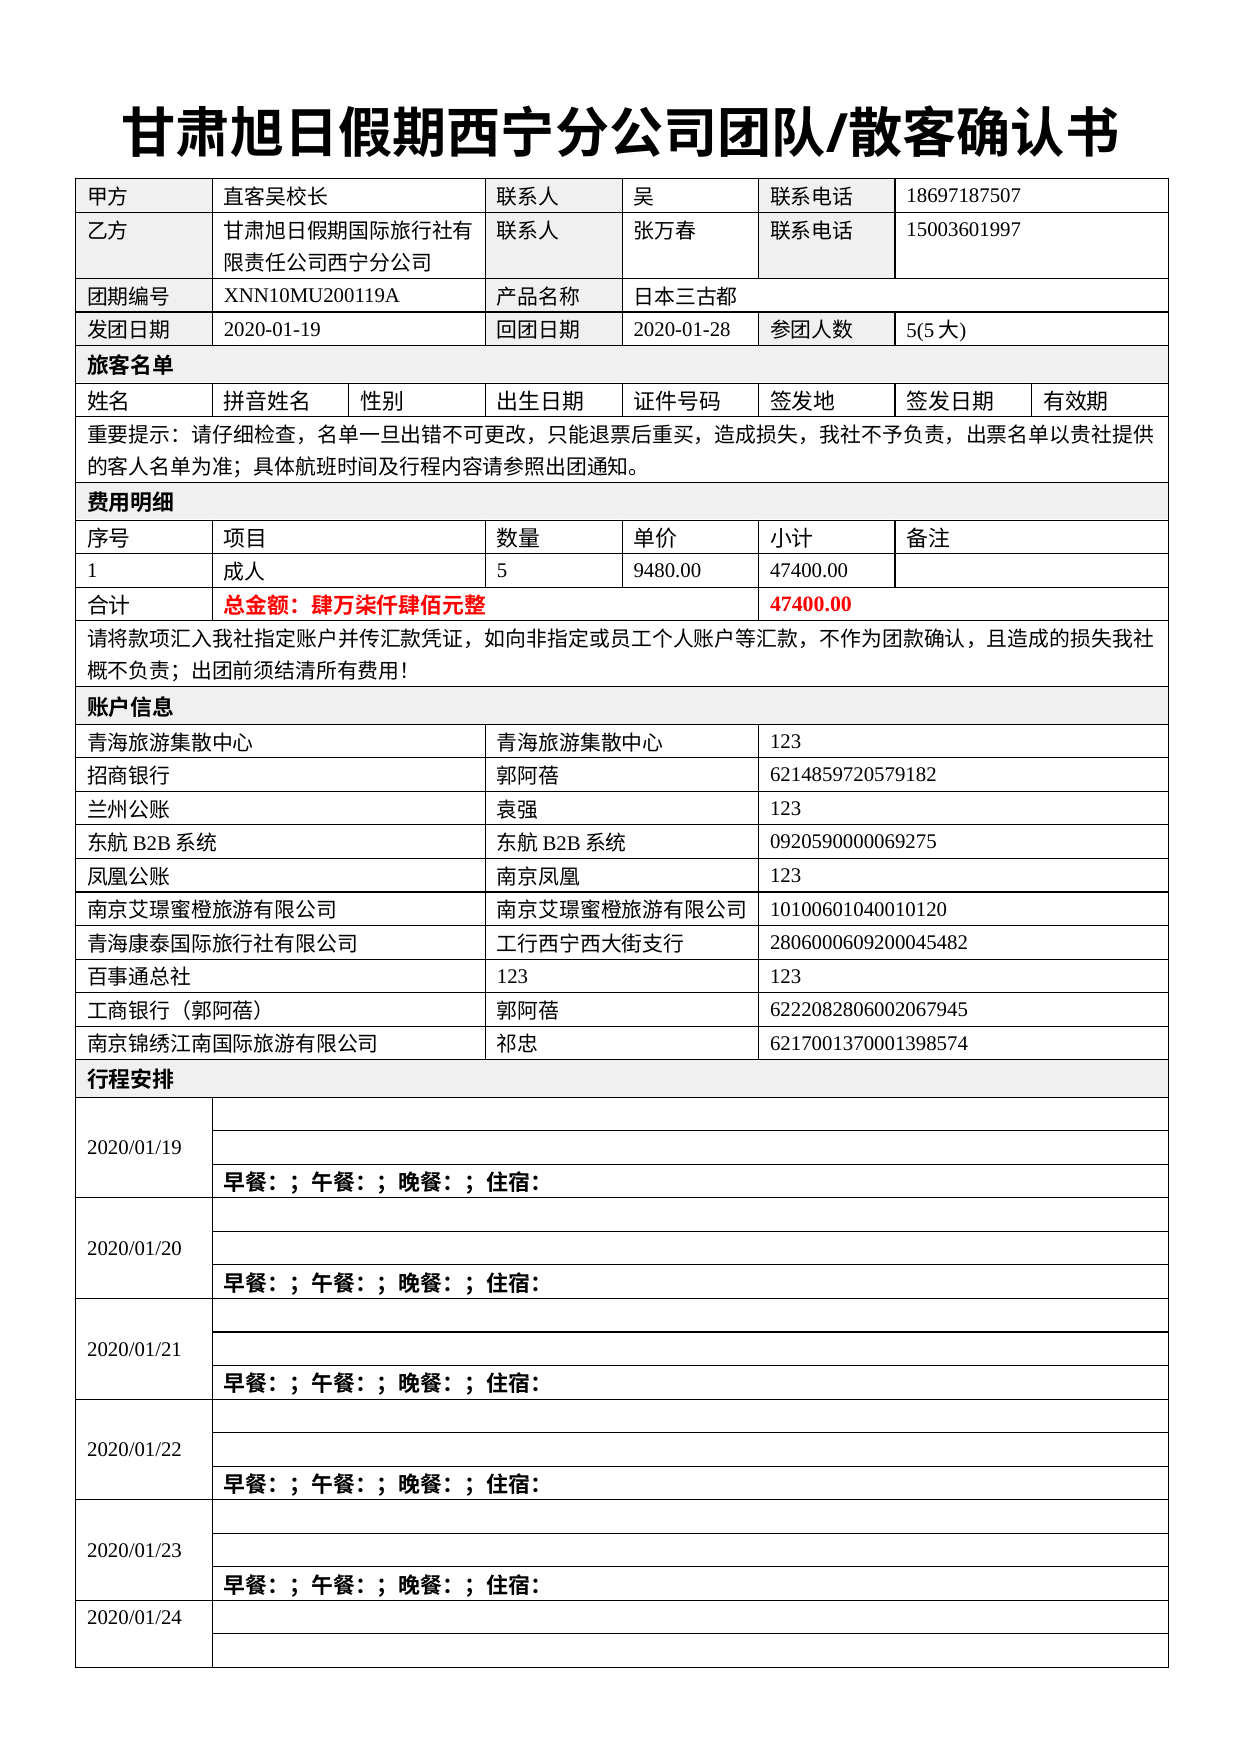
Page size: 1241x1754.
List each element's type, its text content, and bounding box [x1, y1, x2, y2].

table_cell 6217001370001398574 [759, 1027, 1168, 1059]
table_cell 南京艾璟蜜橙旅游有限公司 [486, 893, 758, 925]
table_cell 合计 [76, 588, 212, 620]
table_cell [213, 1400, 1168, 1432]
table_cell 团期编号 [76, 279, 212, 311]
table_cell 123 [759, 859, 1168, 891]
table_header 直客吴校长 [213, 179, 485, 212]
table_cell 回团日期 [486, 313, 622, 345]
table_cell 成人 [213, 554, 485, 587]
table_cell 2020-01-28 [623, 313, 758, 345]
table_cell 10100601040010120 [759, 893, 1168, 925]
table_header 联系电话 [759, 179, 894, 212]
table_cell 123 [486, 960, 758, 992]
table_cell 123 [759, 960, 1168, 992]
table_cell 序号 [76, 521, 212, 553]
table_cell 郭阿蓓 [486, 758, 758, 791]
table_cell 数量 [486, 521, 622, 553]
table_cell [213, 1232, 1168, 1264]
table_header 吴 [623, 179, 758, 212]
table_cell 2020/01/20 [76, 1198, 212, 1298]
table_cell XNN10MU200119A [213, 279, 485, 311]
table_cell 发团日期 [76, 313, 212, 345]
table_cell [213, 1198, 1168, 1231]
table_cell 请将款项汇入我社指定账户并传汇款凭证，如向非指定或员工个人账户等汇款，不作为团款确认，且造成的损失我社概不负责；出团前须结清所有费用！ [76, 621, 1168, 686]
table_cell 性别 [349, 384, 485, 416]
table_cell 早餐：；午餐：；晚餐：；住宿： [213, 1265, 1168, 1298]
table_cell 47400.00 [759, 588, 1168, 620]
table_cell 2806000609200045482 [759, 926, 1168, 958]
table_cell 项目 [213, 521, 485, 553]
table_cell [213, 1131, 1168, 1164]
table_cell 产品名称 [486, 279, 622, 311]
table_cell 6214859720579182 [759, 758, 1168, 791]
table_cell 0920590000069275 [759, 825, 1168, 858]
table_cell 重要提示：请仔细检查，名单一旦出错不可更改，只能退票后重买，造成损失，我社不予负责，出票名单以贵社提供的客人名单为准；具体航班时间及行程内容请参照出团通知。 [76, 417, 1168, 482]
table_cell [213, 1098, 1168, 1130]
text 甘肃旭日假期西宁分公司团队/散客确认书 [75, 81, 1165, 178]
table_cell 小计 [759, 521, 894, 553]
table_cell 有效期 [1032, 384, 1168, 416]
table_cell 张万春 [623, 213, 758, 278]
table_cell [213, 1333, 1168, 1365]
table_cell [213, 1433, 1168, 1466]
table_cell 东航B2B系统 [76, 825, 485, 858]
table_cell 5(5大) [896, 313, 1168, 345]
table_cell 早餐：；午餐：；晚餐：；住宿： [213, 1467, 1168, 1499]
table_cell 2020-01-19 [213, 313, 485, 345]
table_cell 6222082806002067945 [759, 993, 1168, 1026]
table_cell 拼音姓名 [213, 384, 348, 416]
table_cell 早餐：；午餐：；晚餐：；住宿： [213, 1165, 1168, 1197]
table_cell 总金额：肆万柒仟肆佰元整 [213, 588, 758, 620]
table_cell 2020/01/21 [76, 1299, 212, 1398]
table_cell 2020/01/19 [76, 1098, 212, 1197]
table_cell [896, 554, 1168, 587]
table_cell 2020/01/22 [76, 1400, 212, 1499]
table_cell 123 [759, 725, 1168, 757]
table_cell 甘肃旭日假期国际旅行社有限责任公司西宁分公司 [213, 213, 485, 278]
table_cell 账户信息 [76, 687, 1168, 724]
table_cell [213, 1601, 1168, 1633]
table_cell 兰州公账 [76, 792, 485, 824]
table_cell 青海康泰国际旅行社有限公司 [76, 926, 485, 958]
table_header 18697187507 [896, 179, 1168, 212]
table_cell 备注 [896, 521, 1168, 553]
table_cell 5 [486, 554, 622, 587]
table_cell 早餐：；午餐：；晚餐：；住宿： [213, 1567, 1168, 1600]
table_cell 单价 [623, 521, 758, 553]
table_cell 姓名 [76, 384, 212, 416]
table_cell 2020/01/23 [76, 1500, 212, 1600]
table_cell 签发地 [759, 384, 894, 416]
table_cell 百事通总社 [76, 960, 485, 992]
table_cell 南京凤凰 [486, 859, 758, 891]
table_cell 郭阿蓓 [486, 993, 758, 1026]
table_cell 证件号码 [623, 384, 758, 416]
table_cell [213, 1534, 1168, 1566]
table_cell 旅客名单 [76, 346, 1168, 382]
table_cell 出生日期 [486, 384, 622, 416]
table_cell [213, 1299, 1168, 1331]
table_cell 招商银行 [76, 758, 485, 791]
table_cell 联系人 [486, 213, 622, 278]
table_cell 南京锦绣江南国际旅游有限公司 [76, 1027, 485, 1059]
table_cell 参团人数 [759, 313, 894, 345]
table_cell 15003601997 [896, 213, 1168, 278]
table_cell 东航B2B系统 [486, 825, 758, 858]
table_cell 乙方 [76, 213, 212, 278]
table_cell 123 [759, 792, 1168, 824]
table_cell [213, 1500, 1168, 1533]
table_cell 签发日期 [896, 384, 1031, 416]
table_cell 行程安排 [76, 1060, 1168, 1097]
table_cell 袁强 [486, 792, 758, 824]
table_cell 工行西宁西大街支行 [486, 926, 758, 958]
table_cell 工商银行（郭阿蓓） [76, 993, 485, 1026]
table_cell 早餐：；午餐：；晚餐：；住宿： [213, 1366, 1168, 1398]
table_header 联系人 [486, 179, 622, 212]
table_cell 费用明细 [76, 483, 1168, 519]
table_cell 青海旅游集散中心 [486, 725, 758, 757]
table_cell 2020/01/24 [76, 1601, 212, 1667]
table_cell 联系电话 [759, 213, 894, 278]
table_header 甲方 [76, 179, 212, 212]
table_cell 祁忠 [486, 1027, 758, 1059]
table_cell [213, 1634, 1168, 1667]
table_cell 1 [76, 554, 212, 587]
table_cell 9480.00 [623, 554, 758, 587]
table_cell 日本三古都 [623, 279, 1168, 311]
table_cell 凤凰公账 [76, 859, 485, 891]
table_cell 青海旅游集散中心 [76, 725, 485, 757]
table_cell 47400.00 [759, 554, 894, 587]
table_cell 南京艾璟蜜橙旅游有限公司 [76, 893, 485, 925]
